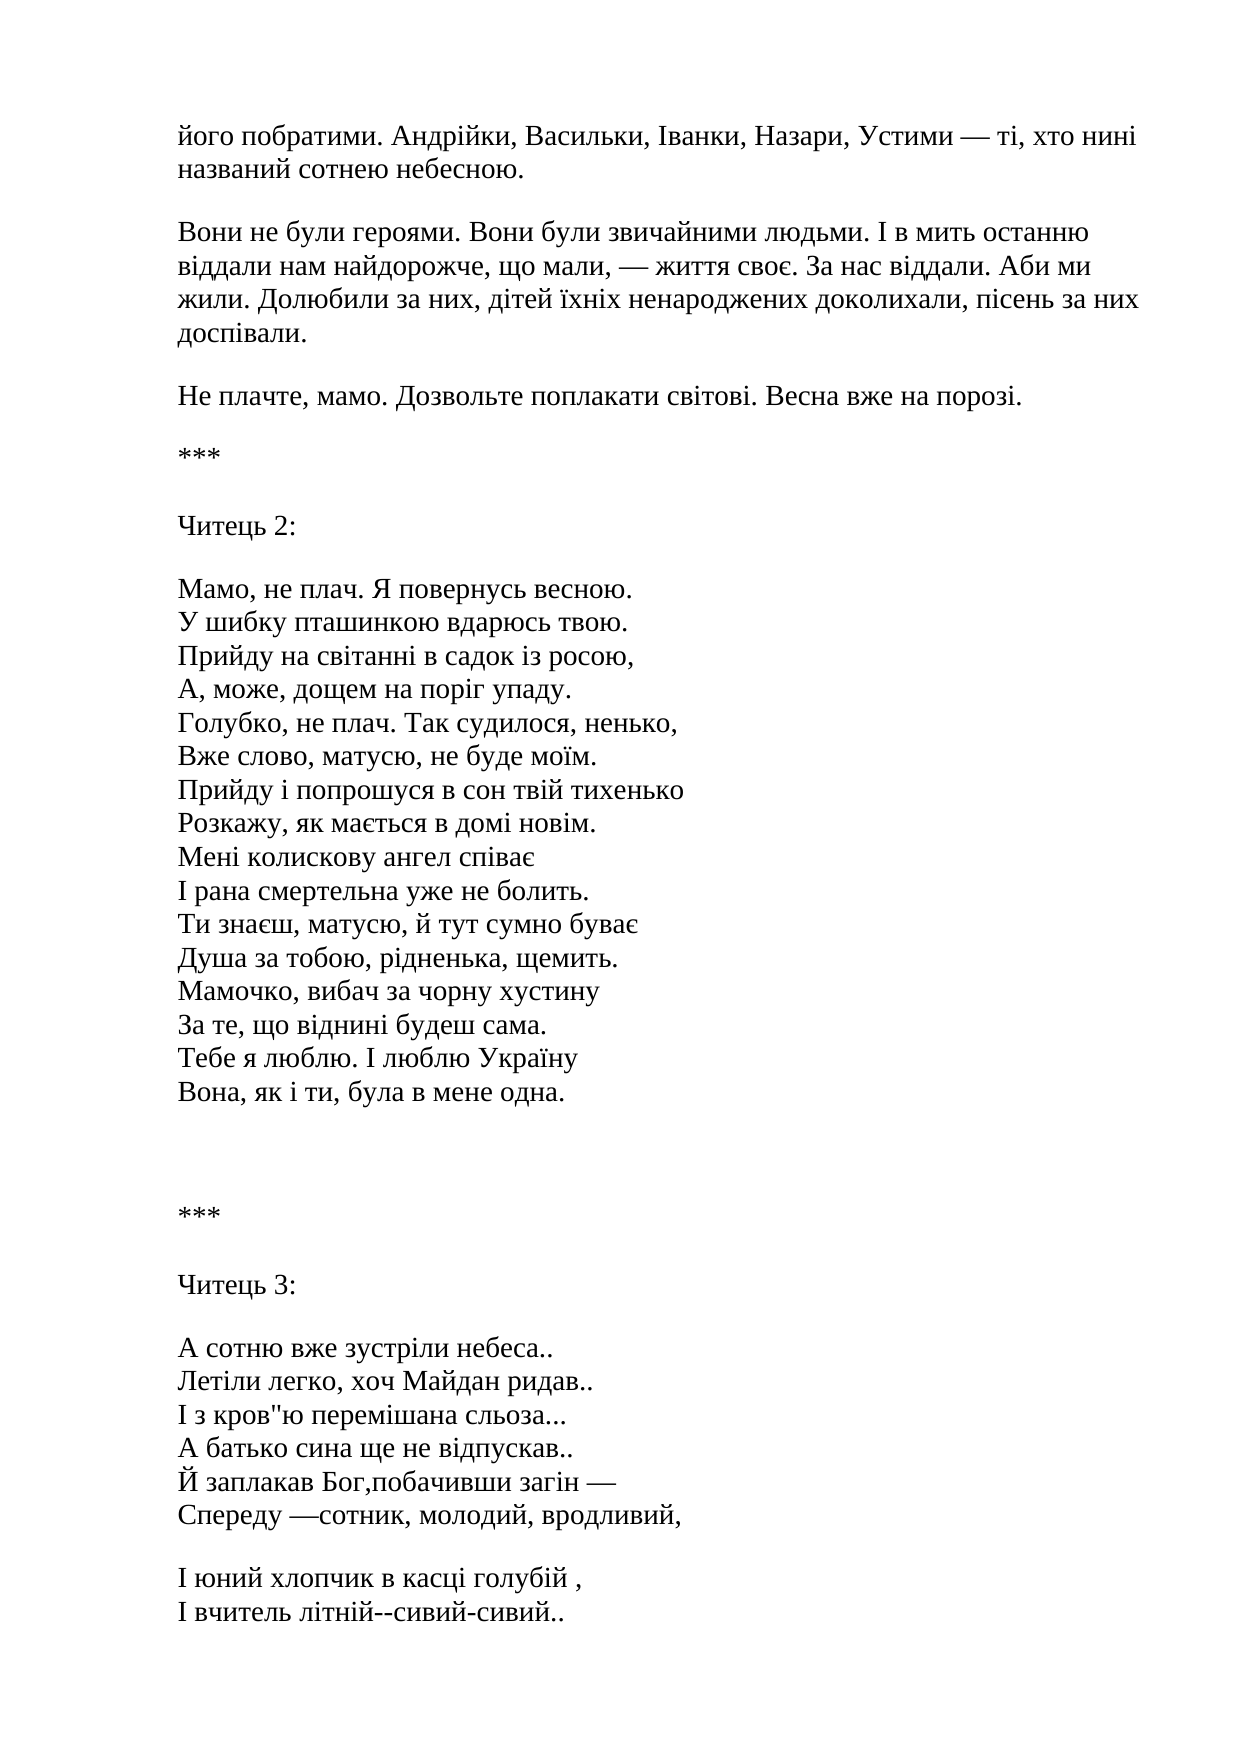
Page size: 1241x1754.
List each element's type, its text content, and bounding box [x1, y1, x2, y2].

text Вони не були героями. Вони були звичайними людьми. І в мить останню віддали нам найдорожче, що мали, — життя своє. За нас віддали. Аби ми жили. Долюбили за них, дітей їхніх ненароджених доколихали, пісень за них доспівали. [177, 214, 1152, 348]
text Читець 2: [177, 508, 1152, 542]
text *** [177, 1199, 1152, 1233]
text А сотню вже зустріли небеса.. Летіли легко, хоч Майдан ридав.. ​ І з кров"ю перемішана сльоза... А батько сина ще не відпускав.. Й заплакав Бог,побачивши загін — Спереду —сотник, молодий, вродливий, [177, 1330, 1152, 1531]
text *** [177, 440, 1152, 474]
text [177, 1560, 1152, 1627]
text Читець 3: [177, 1267, 1152, 1301]
text Не плачте, мамо. Дозвольте поплакати світові. Весна вже на порозі. [177, 378, 1152, 411]
text Мамо, не плач. Я повернусь весною. У шибку пташинкою вдарюсь твою. Прийду на світанні в садок із росою, А, може, дощем на поріг упаду. Голубко, не плач. Так судилося, ненько, Вже слово, матусю, не буде моїм. Прийду і попрошуся в сон твій тихенько Розкажу, як мається в домі новім. Мені колискову ангел співає I рана смертельна уже не болить. Ти знаєш, матусю, й тут сумно буває Душа за тобою, рідненька, щемить. Мамочко, вибач за чорну хустину За те, що віднині будеш сама. Тебе я люблю. I люблю Україну Вона, як і ти, була в мене одна. [177, 571, 1152, 1107]
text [177, 118, 1152, 185]
